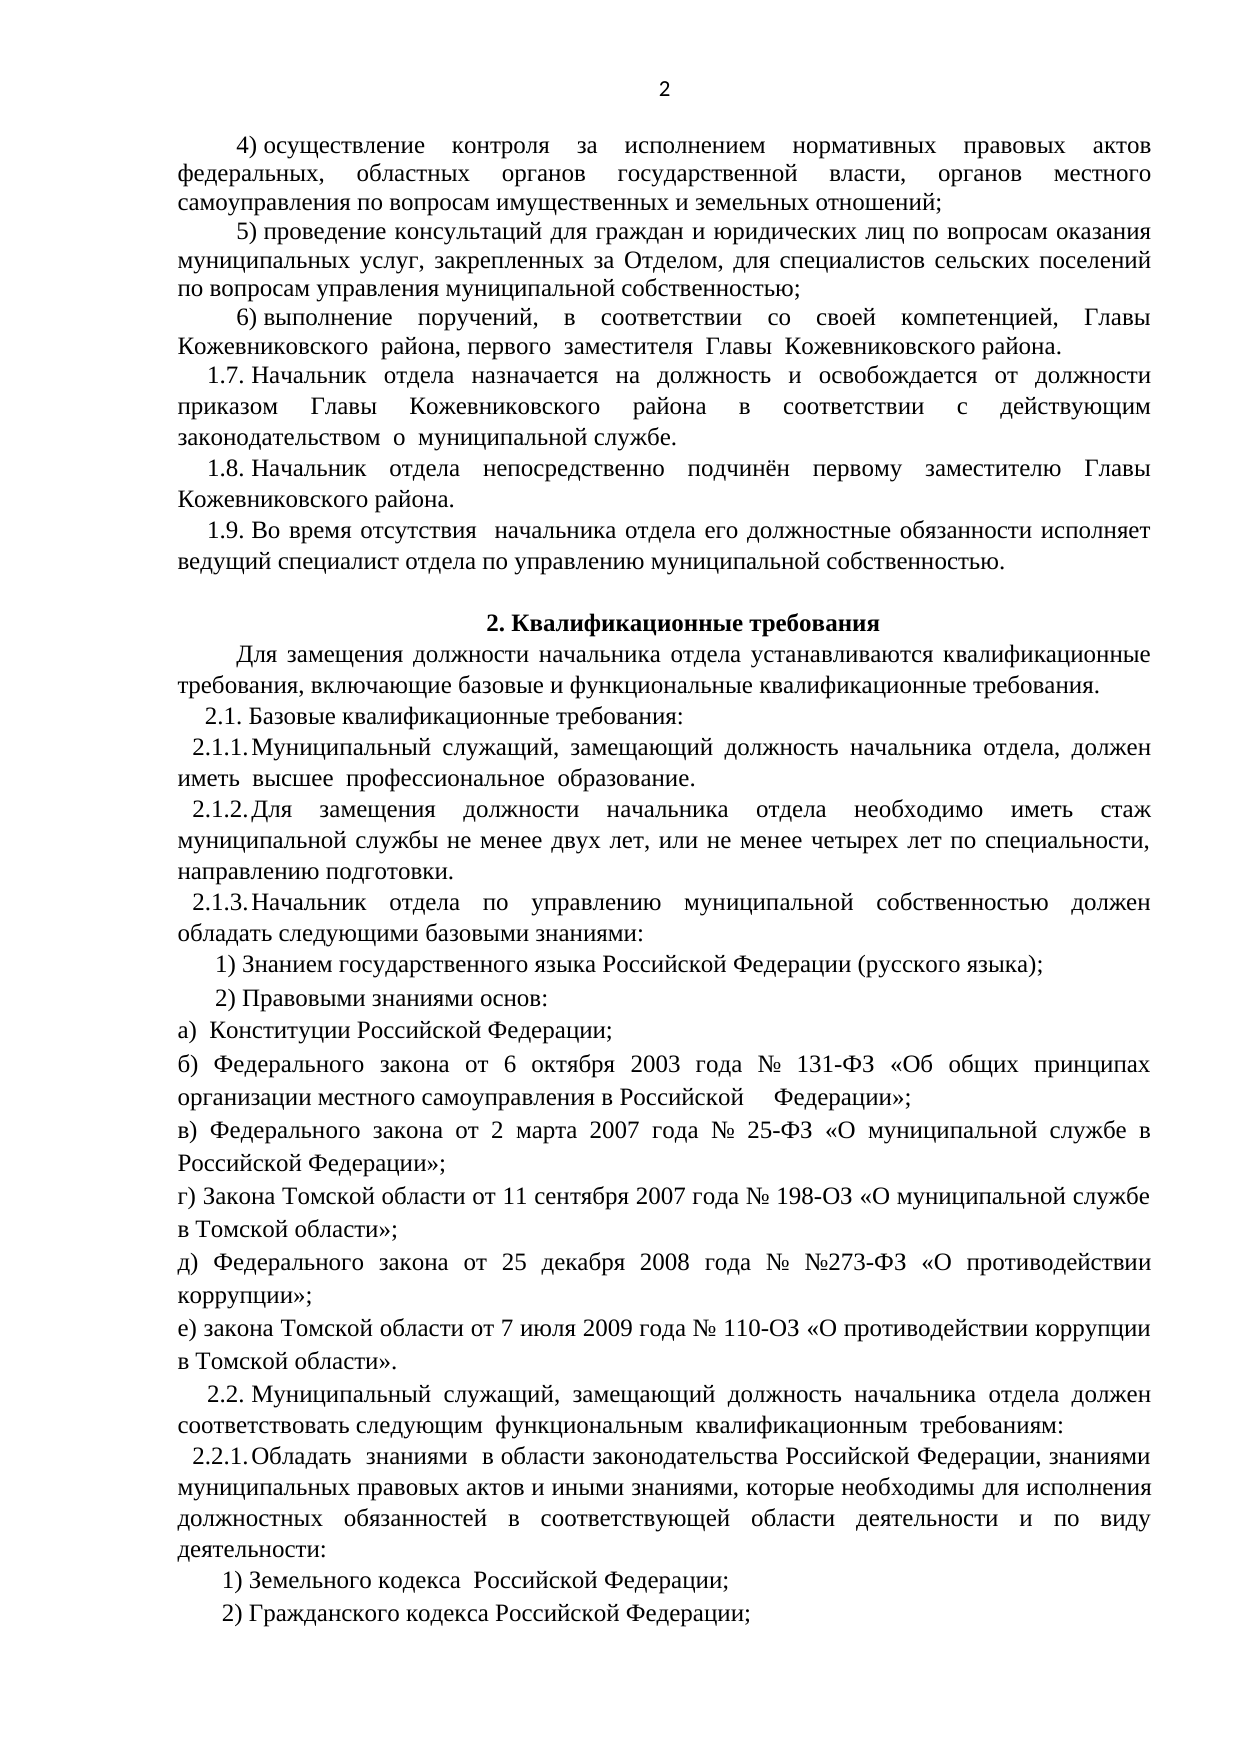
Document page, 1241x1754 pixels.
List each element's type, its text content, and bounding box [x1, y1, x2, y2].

list проведение консультаций для граждан и юридических лиц по вопросам оказания муниципальных услуг, закрепленных за Отделом, для специалистов сельских поселений по вопросам управления муниципальной собственностью; [177, 216, 1152, 302]
text в) Федерального закона от 2 марта 2007 года № 25-ФЗ «О муниципальной службе в Российской Федерации»; [177, 1115, 1152, 1176]
text 2) Правовыми знаниями основ: [215, 983, 1152, 1011]
list Квалификационные требования [215, 608, 1152, 637]
list Начальник отдела по управлению муниципальной собственностью должен обладать следующими базовыми знаниями: [177, 887, 1152, 947]
list Во время отсутствия начальника отдела его должностные обязанности исполняет ведущий специалист отдела по управлению муниципальной собственностью. [177, 515, 1152, 575]
list Начальник отдела непосредственно подчинён первому заместителю Главы Кожевниковского района. [177, 453, 1152, 513]
list Начальник отдела назначается на должность и освобождается от должности приказом Главы Кожевниковского района в соответствии с действующим законодательством о муниципальной службе. [177, 360, 1152, 451]
list Муниципальный служащий, замещающий должность начальника отдела, должен иметь высшее профессиональное образование. [177, 732, 1152, 792]
list Обладать знаниями в области законодательства Российской Федерации, знаниями муниципальных правовых актов и иными знаниями, которые необходимы для исполнения должностных обязанностей в соответствующей области деятельности и по виду деятельности: [177, 1441, 1152, 1563]
text г) Закона Томской области от 11 сентября 2007 года № 198-ОЗ «О муниципальной службе в Томской области»; [177, 1181, 1152, 1242]
text 1) Знанием государственного языка Российской Федерации (русского языка); [215, 949, 1152, 978]
list Для замещения должности начальника отдела устанавливаются квалификационные требования, включающие базовые и функциональные квалификационные требования. [177, 639, 1152, 699]
text д) Федерального закона от 25 декабря 2008 года № №273-ФЗ «О противодействии коррупции»; [177, 1247, 1152, 1308]
text а) Конституции Российской Федерации; [177, 1016, 1152, 1044]
list 2.1. Базовые квалификационные требования: [192, 701, 1152, 730]
list Для замещения должности начальника отдела необходимо иметь стаж муниципальной службы не менее двух лет, или не менее четырех лет по специальности, направлению подготовки. [177, 794, 1152, 885]
list осуществление контроля за исполнением нормативных правовых актов федеральных, областных органов государственной власти, органов местного самоуправления по вопросам имущественных и земельных отношений; [177, 130, 1152, 216]
list Муниципальный служащий, замещающий должность начальника отдела должен соответствовать следующим функциональным квалификационным требованиям: [177, 1379, 1152, 1439]
text 2) Гражданского кодекса Российской Федерации; [222, 1598, 1152, 1627]
text 1) Земельного кодекса Российской Федерации; [222, 1565, 1152, 1594]
text е) закона Томской области от 7 июля 2009 года № 110-ОЗ «О противодействии коррупции в Томской области». [177, 1313, 1152, 1374]
text б) Федерального закона от 6 октября 2003 года № 131-ФЗ «Об общих принципах организации местного самоуправления в Российской Федерации»; [177, 1049, 1152, 1110]
list выполнение поручений, в соответствии со своей компетенцией, Главы Кожевниковского района, первого заместителя Главы Кожевниковского района. [177, 302, 1152, 360]
